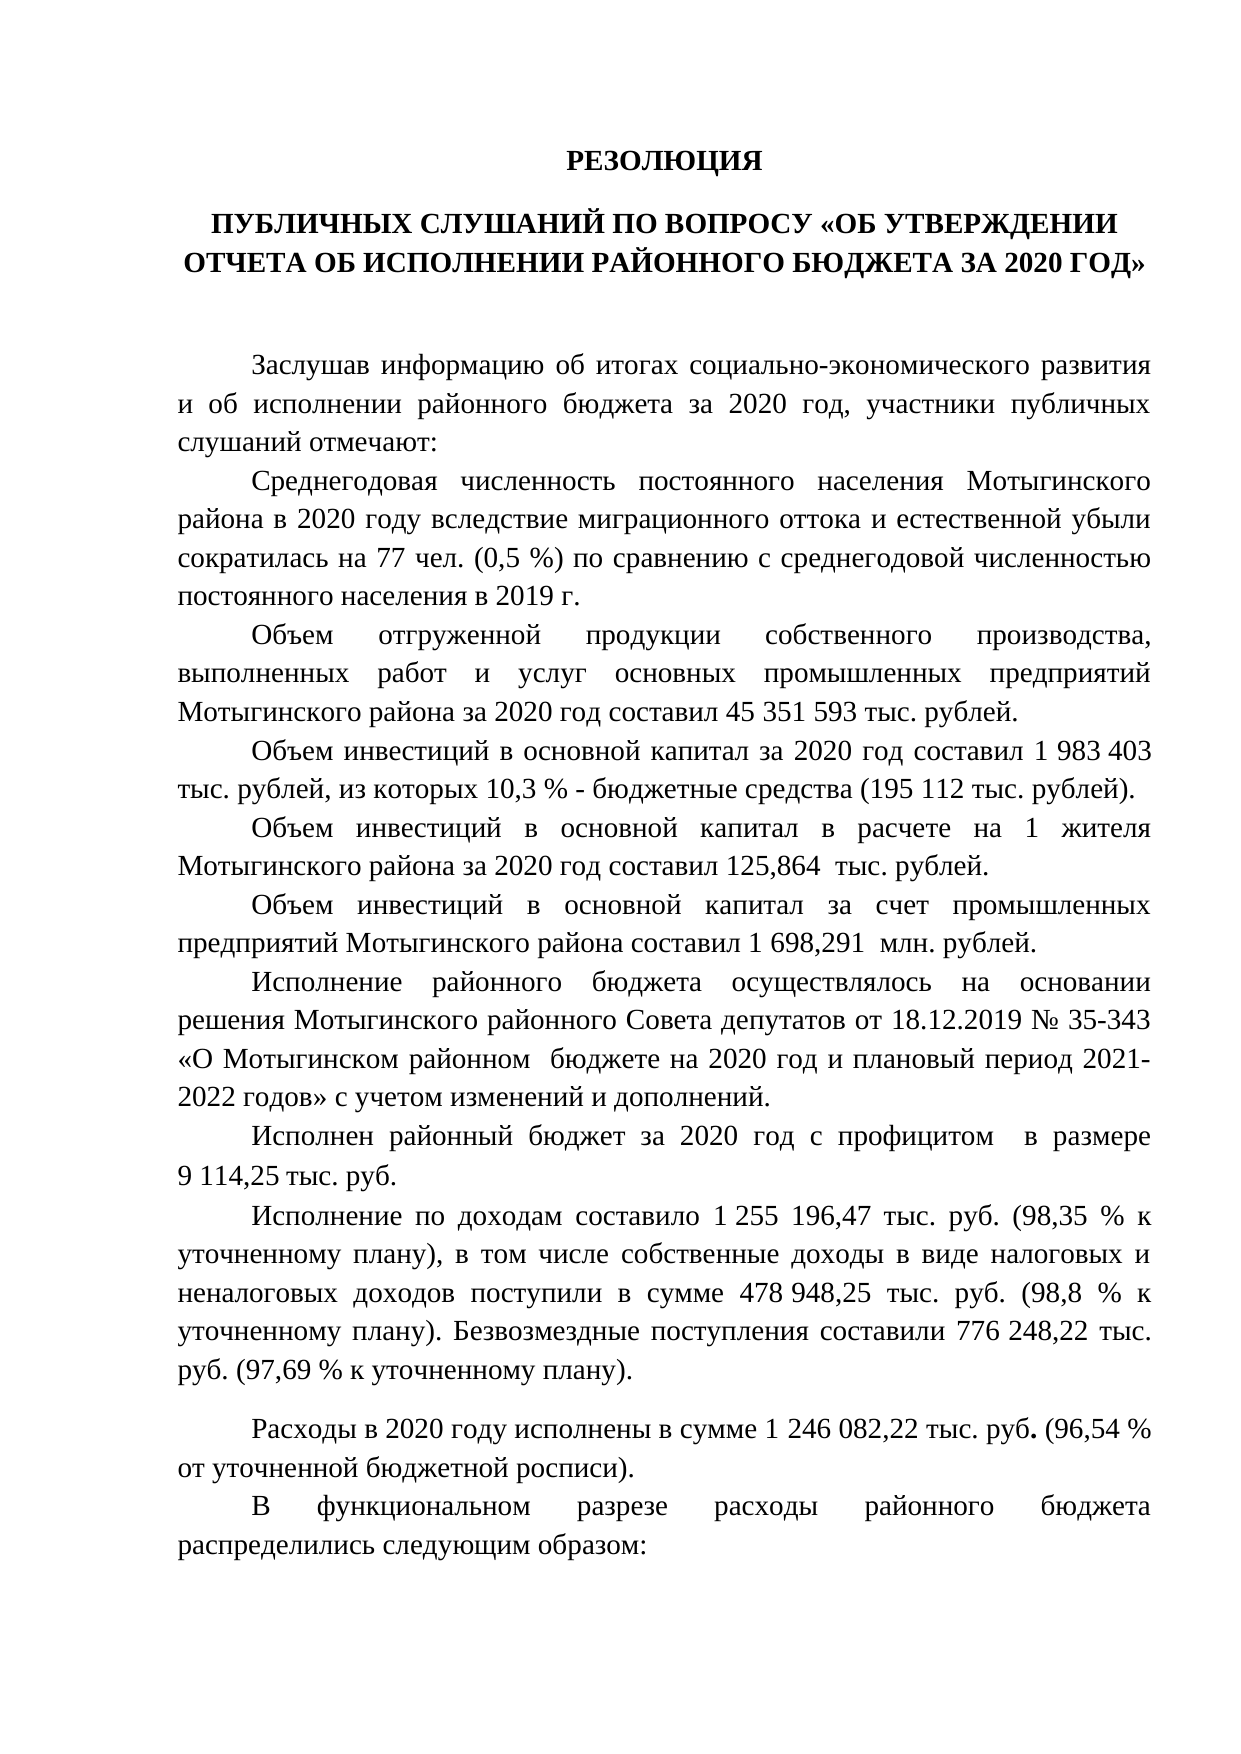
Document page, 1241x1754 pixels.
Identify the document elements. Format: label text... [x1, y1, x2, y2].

text Объем инвестиций в основной капитал за счет промышленных предприятий Мотыгинского района составил 1 698,291 млн. рублей. [177, 887, 1152, 959]
text Исполнение по доходам составило 1 255 196,47 тыс. руб. (98,35 % к уточненному плану), в том числе собственные доходы в виде налоговых и неналоговых доходов поступили в сумме 478 948,25 тыс. руб. (98,8 % к уточненному плану). Безвозмездные поступления составили 776 248,22 тыс. руб. (97,69 % к уточненному плану). [177, 1198, 1152, 1386]
text ПУБЛИЧНЫХ СЛУШАНИЙ ПО ВОПРОСУ «ОБ УТВЕРЖДЕНИИ ОТЧЕТА ОБ ИСПОЛНЕНИИ РАЙОННОГО БЮДЖЕТА ЗА 2020 ГОД» [177, 207, 1152, 279]
text В функциональном разрезе расходы районного бюджета распределились следующим образом: [177, 1488, 1152, 1561]
text Объем инвестиций в основной капитал за 2020 год составил 1 983 403 тыс. рублей, из которых 10,3 % - бюджетные средства (195 112 тыс. рублей). [177, 733, 1152, 805]
text Исполнение районного бюджета осуществлялось на основании решения Мотыгинского районного Совета депутатов от 18.12.2019 № 35-343 «О Мотыгинском районном бюджете на 2020 год и плановый период 2021-2022 годов» с учетом изменений и дополнений. [177, 964, 1152, 1113]
text Среднегодовая численность постоянного населения Мотыгинского района в 2020 году вследствие миграционного оттока и естественной убыли сократилась на 77 чел. (0,5 %) по сравнению с среднегодовой численностью постоянного населения в 2019 г. [177, 463, 1152, 612]
text Расходы в 2020 году исполнены в сумме 1 246 082,22 тыс. руб. (96,54 % от уточненной бюджетной росписи). [177, 1411, 1152, 1483]
text Исполнен районный бюджет за 2020 год с профицитом в размере 9 114,25 тыс. руб. [177, 1118, 1152, 1193]
text РЕЗОЛЮЦИЯ [177, 143, 1152, 177]
text Объем отгруженной продукции собственного производства, выполненных работ и услуг основных промышленных предприятий Мотыгинского района за 2020 год составил 45 351 593 тыс. рублей. [177, 617, 1152, 728]
text Объем инвестиций в основной капитал в расчете на 1 жителя Мотыгинского района за 2020 год составил 125,864 тыс. рублей. [177, 810, 1152, 882]
text Заслушав информацию об итогах социально-экономического развития и об исполнении районного бюджета за 2020 год, участники публичных слушаний отмечают: [177, 347, 1152, 458]
